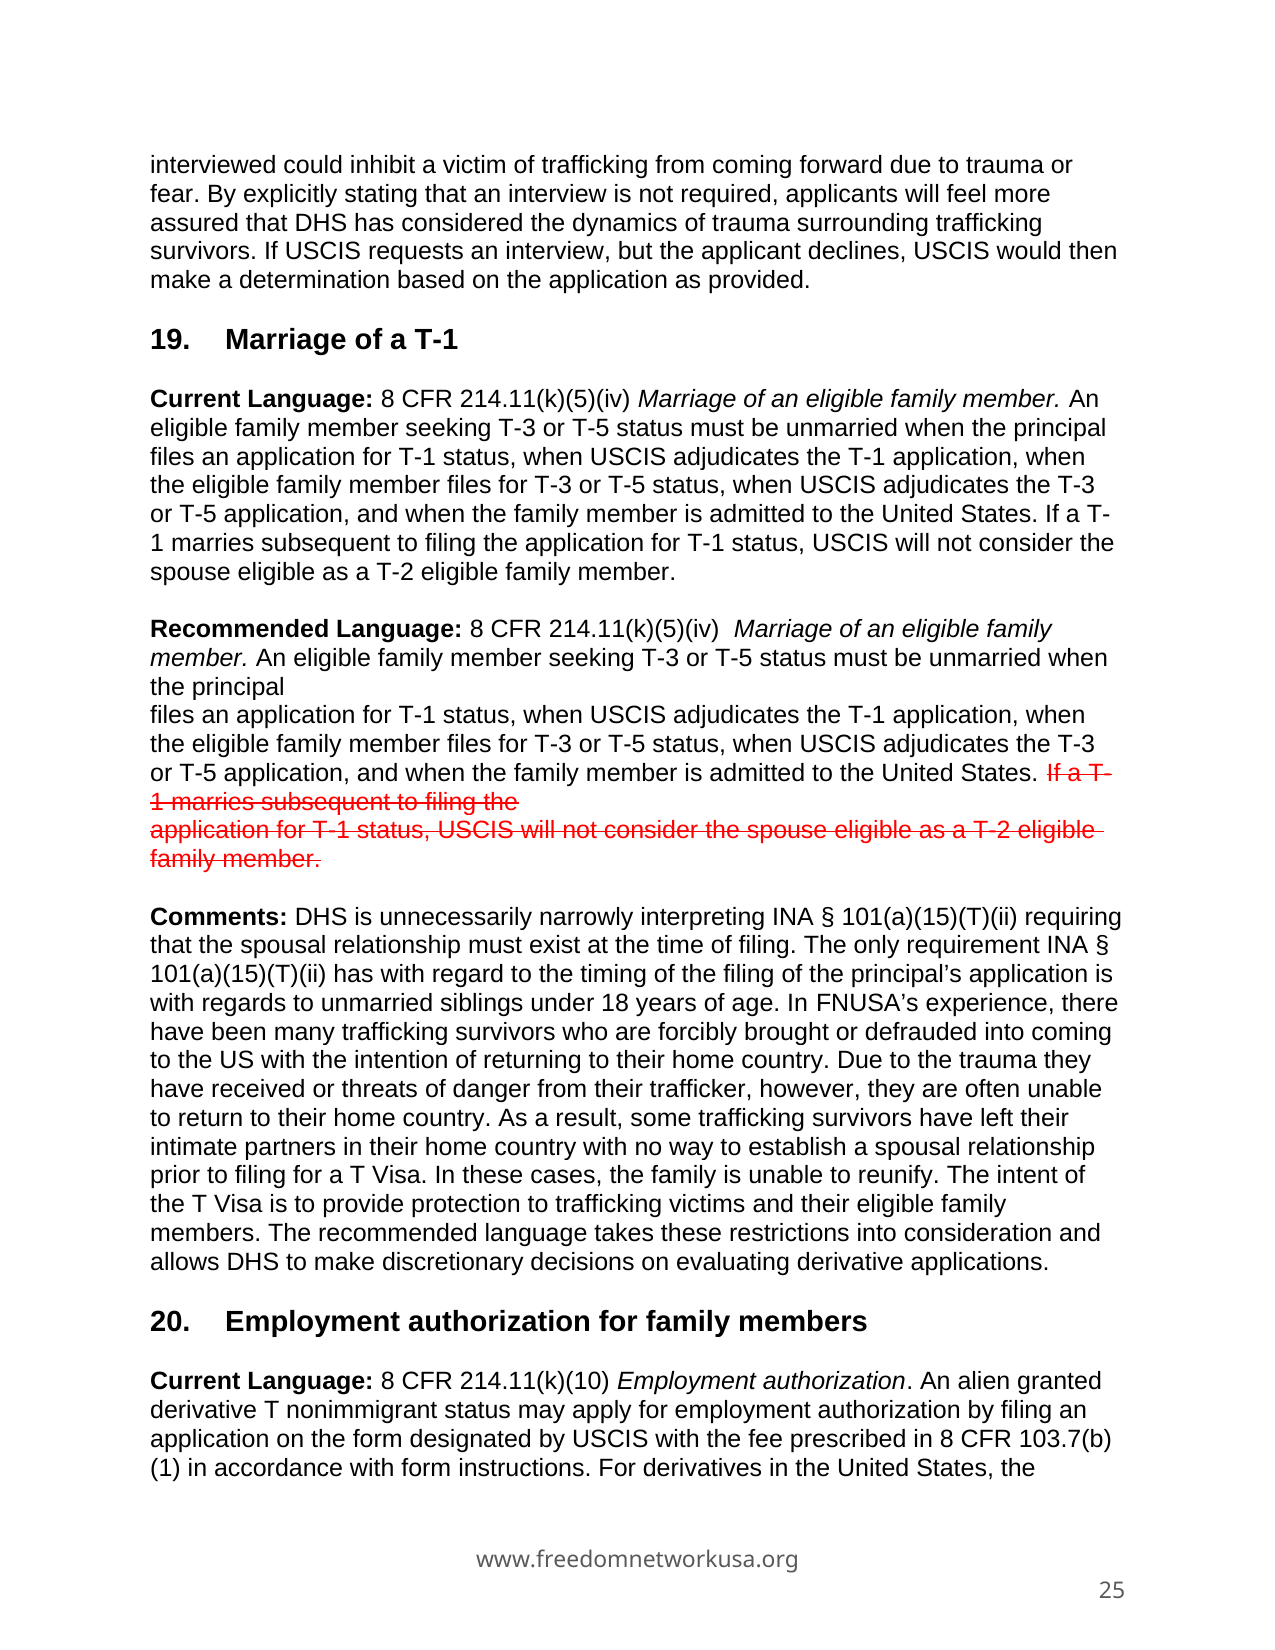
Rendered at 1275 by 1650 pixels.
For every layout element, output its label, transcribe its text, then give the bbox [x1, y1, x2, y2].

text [150, 150, 1125, 294]
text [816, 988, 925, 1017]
list Employment authorization for family members [150, 1304, 1125, 1338]
text Current Language: 8 CFR 214.11(k)(5)(iv) Marriage of an eligible family member. An eligible family member seeking T-3 or T-5 status must be unmarried when the principal files an application for T-1 status, when USCIS adjudicates the T-1 application, when the eligible family member files for T-3 or T-5 status, when USCIS adjudicates the T-3 or T-5 application, and when the family member is admitted to the United States. If a T-1 marries subsequent to filing the application for T-1 status, USCIS will not consider the spouse eligible as a T-2 eligible family member. [677, 384, 1125, 585]
text Recommended Language: 8 CFR 214.11(k)(5)(iv) Marriage of an eligible family member. An eligible family member seeking T-3 or T-5 status must be unmarried when the principal files an application for T-1 status, when USCIS adjudicates the T-1 application, when the eligible family member files for T-3 or T-5 status, when USCIS adjudicates the T-3 or T-5 application, and when the family member is admitted to the United States. If a T-1 marries subsequent to filing the application for T-1 status, USCIS will not consider the spouse eligible as a T-2 eligible family member. [285, 614, 1125, 873]
list Marriage of a T-1 [150, 322, 1125, 355]
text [150, 1366, 1125, 1481]
